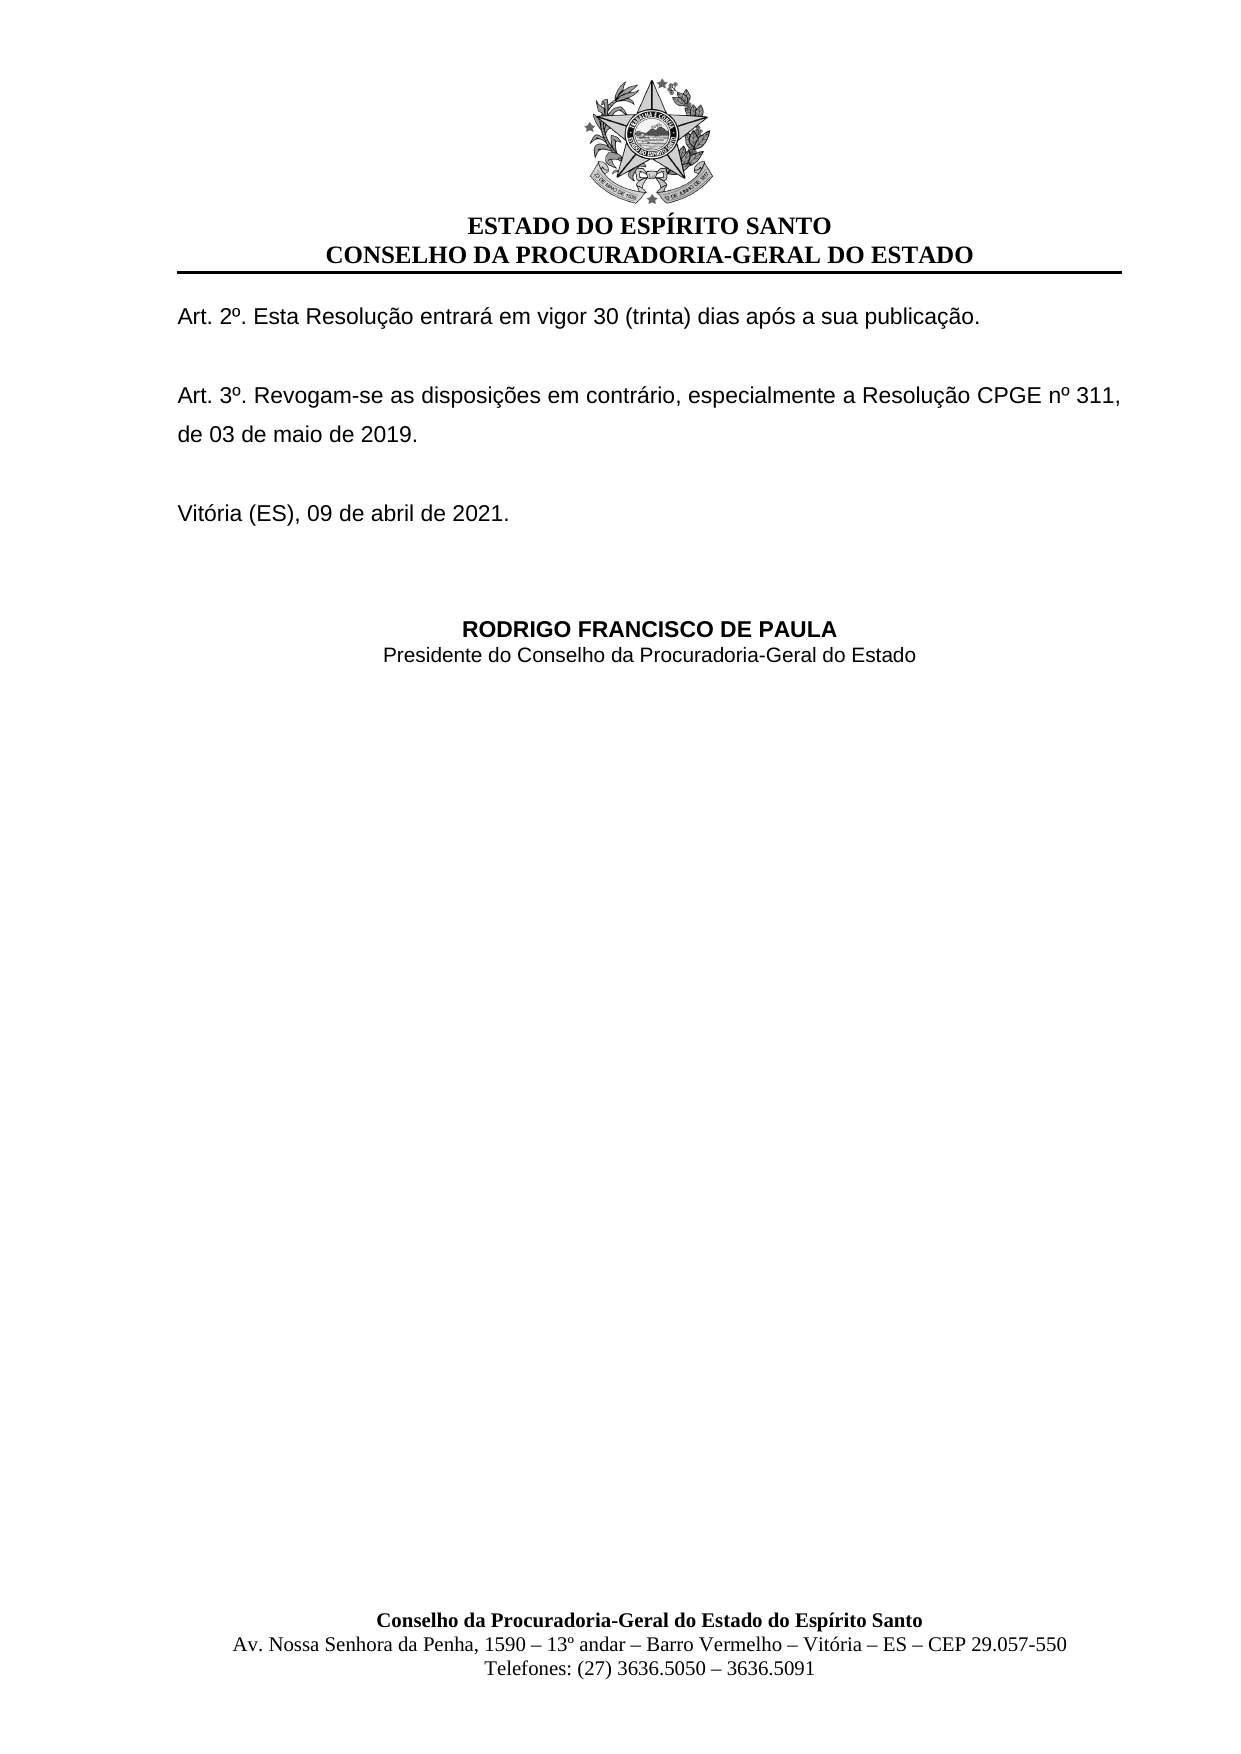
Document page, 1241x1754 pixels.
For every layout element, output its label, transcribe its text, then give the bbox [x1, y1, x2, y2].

text Art. 3º. Revogam-se as disposições em contrário, especialmente a Resolução CPGE nº 311, de 03 de maio de 2019. [177, 382, 1122, 448]
text RODRIGO FRANCISCO DE PAULA [177, 616, 1122, 643]
text Presidente do Conselho da Procuradoria-Geral do Estado [177, 643, 1122, 667]
picture [578, 73, 721, 212]
text Vitória (ES), 09 de abril de 2021. [177, 500, 1122, 527]
text Art. 2º. Esta Resolução entrará em vigor 30 (trinta) dias após a sua publicação. [177, 303, 1122, 329]
